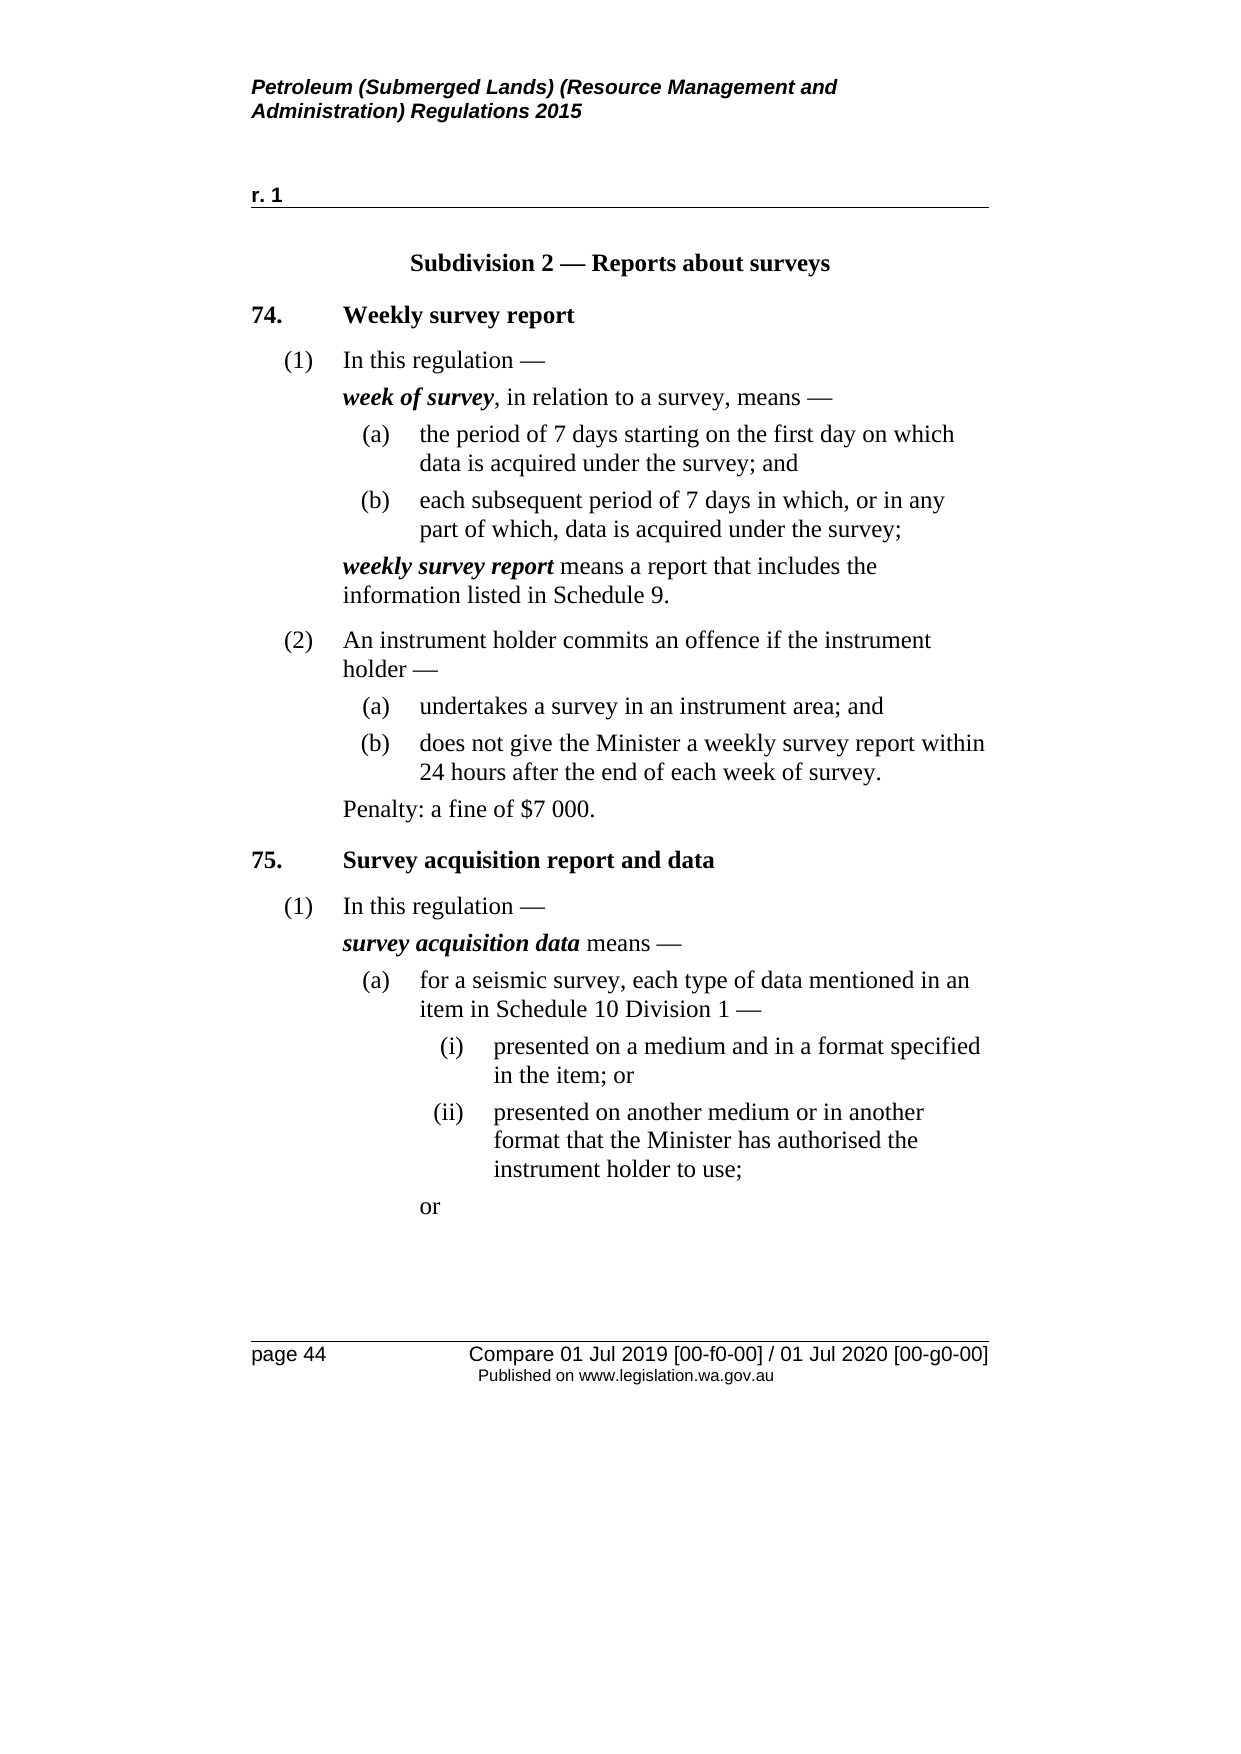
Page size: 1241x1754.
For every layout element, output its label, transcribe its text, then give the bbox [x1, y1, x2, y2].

text (a) undertakes a survey in an instrument area; and [251, 691, 989, 720]
text (a) for a seismic survey, each type of data mentioned in an item in Schedule 10 Division 1 — [251, 965, 989, 1023]
text (b) does not give the Minister a weekly survey report within 24 hours after the end of each week of survey. [251, 728, 989, 786]
text week of survey, in relation to a survey, means — [251, 382, 989, 411]
subtitle Subdivision 2 — Reports about surveys [251, 248, 989, 277]
text (a) the period of 7 days starting on the first day on which data is acquired under the survey; and [251, 419, 989, 477]
text (1) In this regulation — [251, 345, 989, 374]
subtitle 75. Survey acquisition report and data [251, 846, 989, 874]
text survey acquisition data means — [251, 928, 989, 957]
text or [251, 1191, 989, 1220]
text Penalty: a fine of $7 000. [251, 794, 989, 823]
text (2) An instrument holder commits an offence if the instrument holder — [251, 625, 989, 683]
text (b) each subsequent period of 7 days in which, or in any part of which, data is acquired under the survey; [251, 485, 989, 543]
text (ii) presented on another medium or in another format that the Minister has authorised the instrument holder to use; [251, 1097, 989, 1183]
text (i) presented on a medium and in a format specified in the item; or [251, 1031, 989, 1088]
text weekly survey report means a report that includes the information listed in Schedule 9. [251, 551, 989, 608]
subtitle 74. Weekly survey report [251, 300, 989, 328]
text (1) In this regulation — [251, 891, 989, 920]
